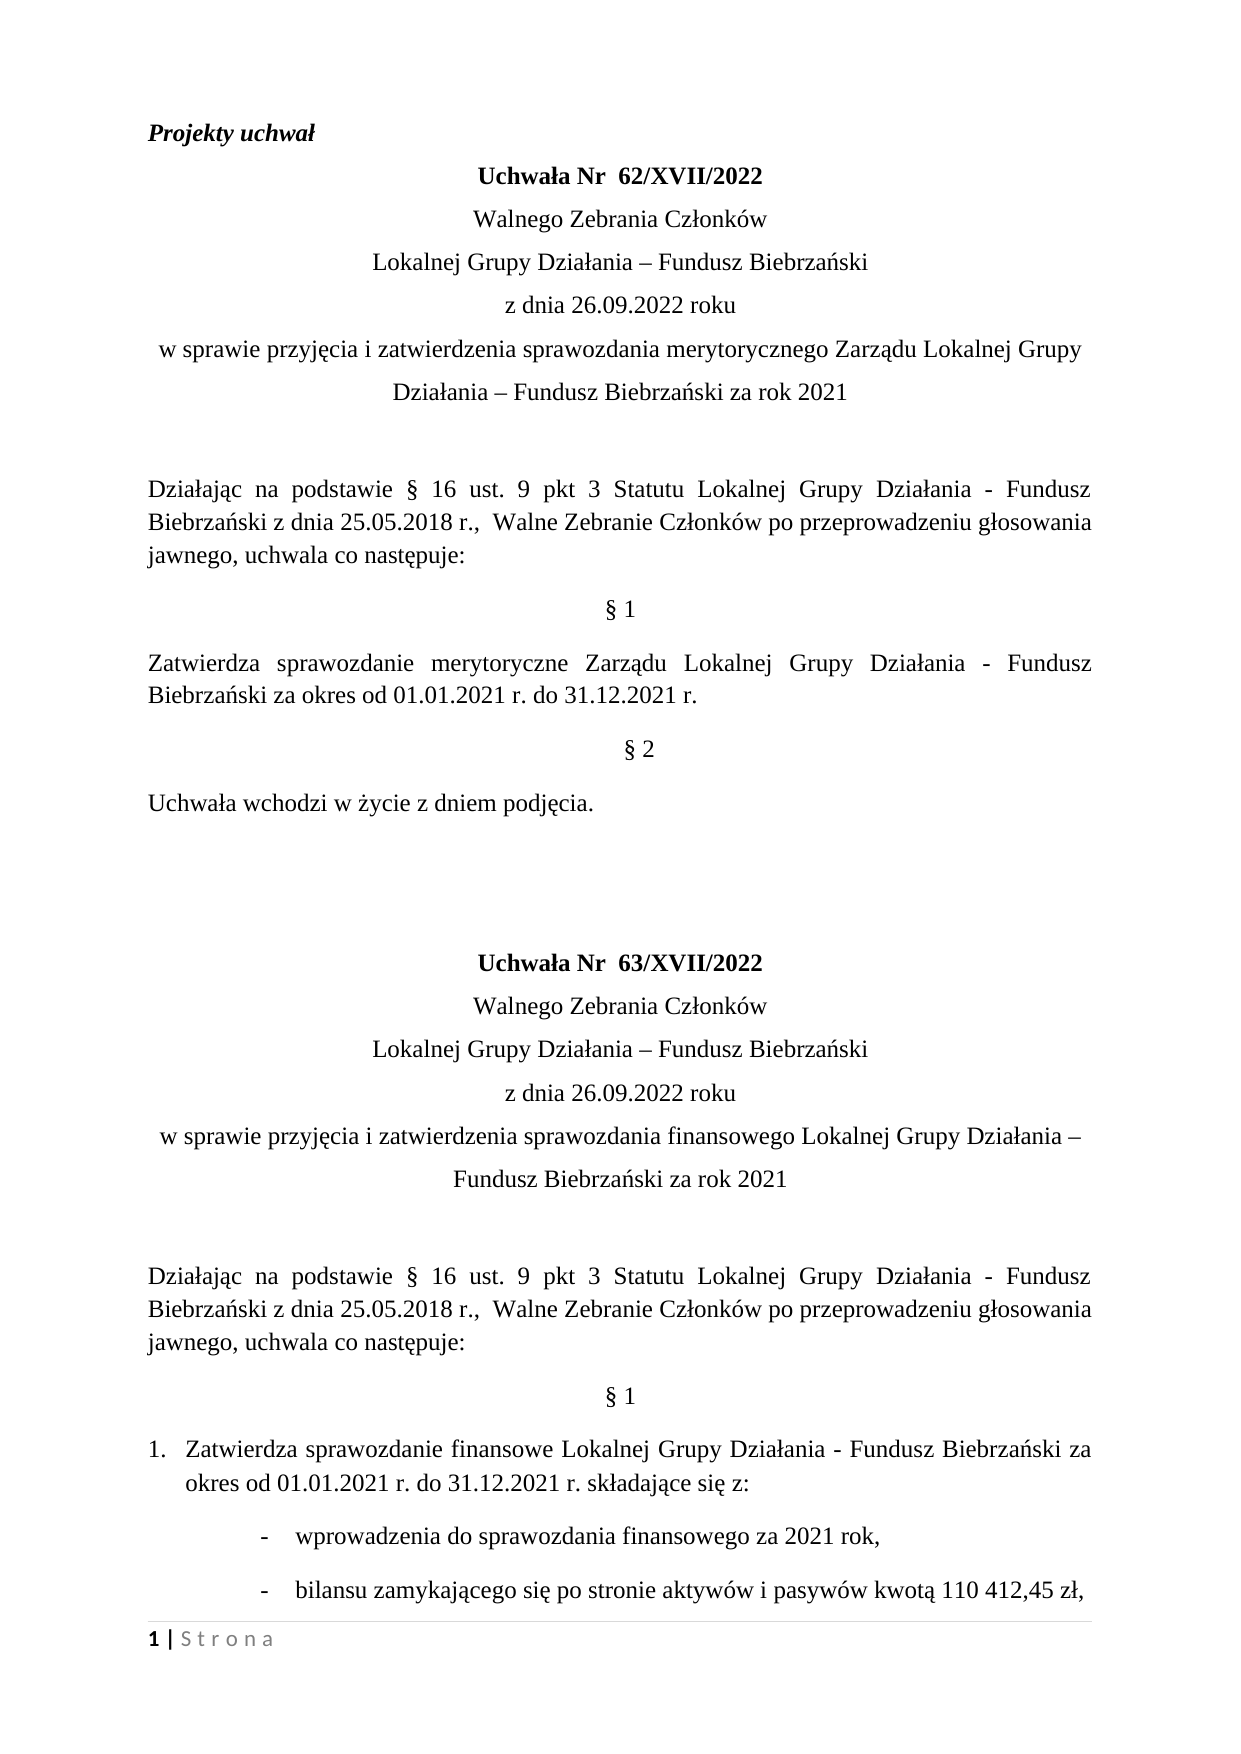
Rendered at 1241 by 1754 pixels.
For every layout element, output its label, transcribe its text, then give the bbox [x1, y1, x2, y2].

text § 1 [148, 1381, 1092, 1409]
text z dnia 26.09.2022 roku [148, 291, 1092, 319]
text Uchwała Nr 63/XVII/2022 [148, 948, 1092, 977]
text Uchwała wchodzi w życie z dniem podjęcia. [148, 788, 1092, 817]
text Walnego Zebrania Członków [148, 991, 1092, 1020]
text Projekty uchwał [148, 118, 1092, 147]
text Uchwała Nr 62/XVII/2022 [148, 161, 1092, 190]
text w sprawie przyjęcia i zatwierdzenia sprawozdania finansowego Lokalnej Grupy Działania – Fundusz Biebrzański za rok 2021 [148, 1121, 1092, 1193]
text § 2 [185, 734, 1092, 763]
text Lokalnej Grupy Działania – Fundusz Biebrzański [148, 1034, 1092, 1063]
list Zatwierdza sprawozdanie finansowe Lokalnej Grupy Działania - Fundusz Biebrzański za okres od 01.01.2021 r. do 31.12.2021 r. składające się z: [148, 1434, 1092, 1496]
text Walnego Zebrania Członków [148, 204, 1092, 233]
text - bilansu zamykającego się po stronie aktywów i pasywów kwotą 110 412,45 zł, [260, 1575, 1092, 1604]
text - wprowadzenia do sprawozdania finansowego za 2021 rok, [260, 1521, 1092, 1550]
text Zatwierdza sprawozdanie merytoryczne Zarządu Lokalnej Grupy Działania - Fundusz Biebrzański za okres od 01.01.2021 r. do 31.12.2021 r. [148, 648, 1092, 709]
text Lokalnej Grupy Działania – Fundusz Biebrzański [148, 247, 1092, 276]
text § 1 [148, 594, 1092, 622]
text Działając na podstawie § 16 ust. 9 pkt 3 Statutu Lokalnej Grupy Działania - Fundusz Biebrzański z dnia 25.05.2018 r., Walne Zebranie Członków po przeprowadzeniu głosowania jawnego, uchwala co następuje: [148, 474, 1092, 569]
text w sprawie przyjęcia i zatwierdzenia sprawozdania merytorycznego Zarządu Lokalnej Grupy Działania – Fundusz Biebrzański za rok 2021 [148, 334, 1092, 406]
text z dnia 26.09.2022 roku [148, 1078, 1092, 1106]
text Działając na podstawie § 16 ust. 9 pkt 3 Statutu Lokalnej Grupy Działania - Fundusz Biebrzański z dnia 25.05.2018 r., Walne Zebranie Członków po przeprowadzeniu głosowania jawnego, uchwala co następuje: [148, 1261, 1092, 1356]
